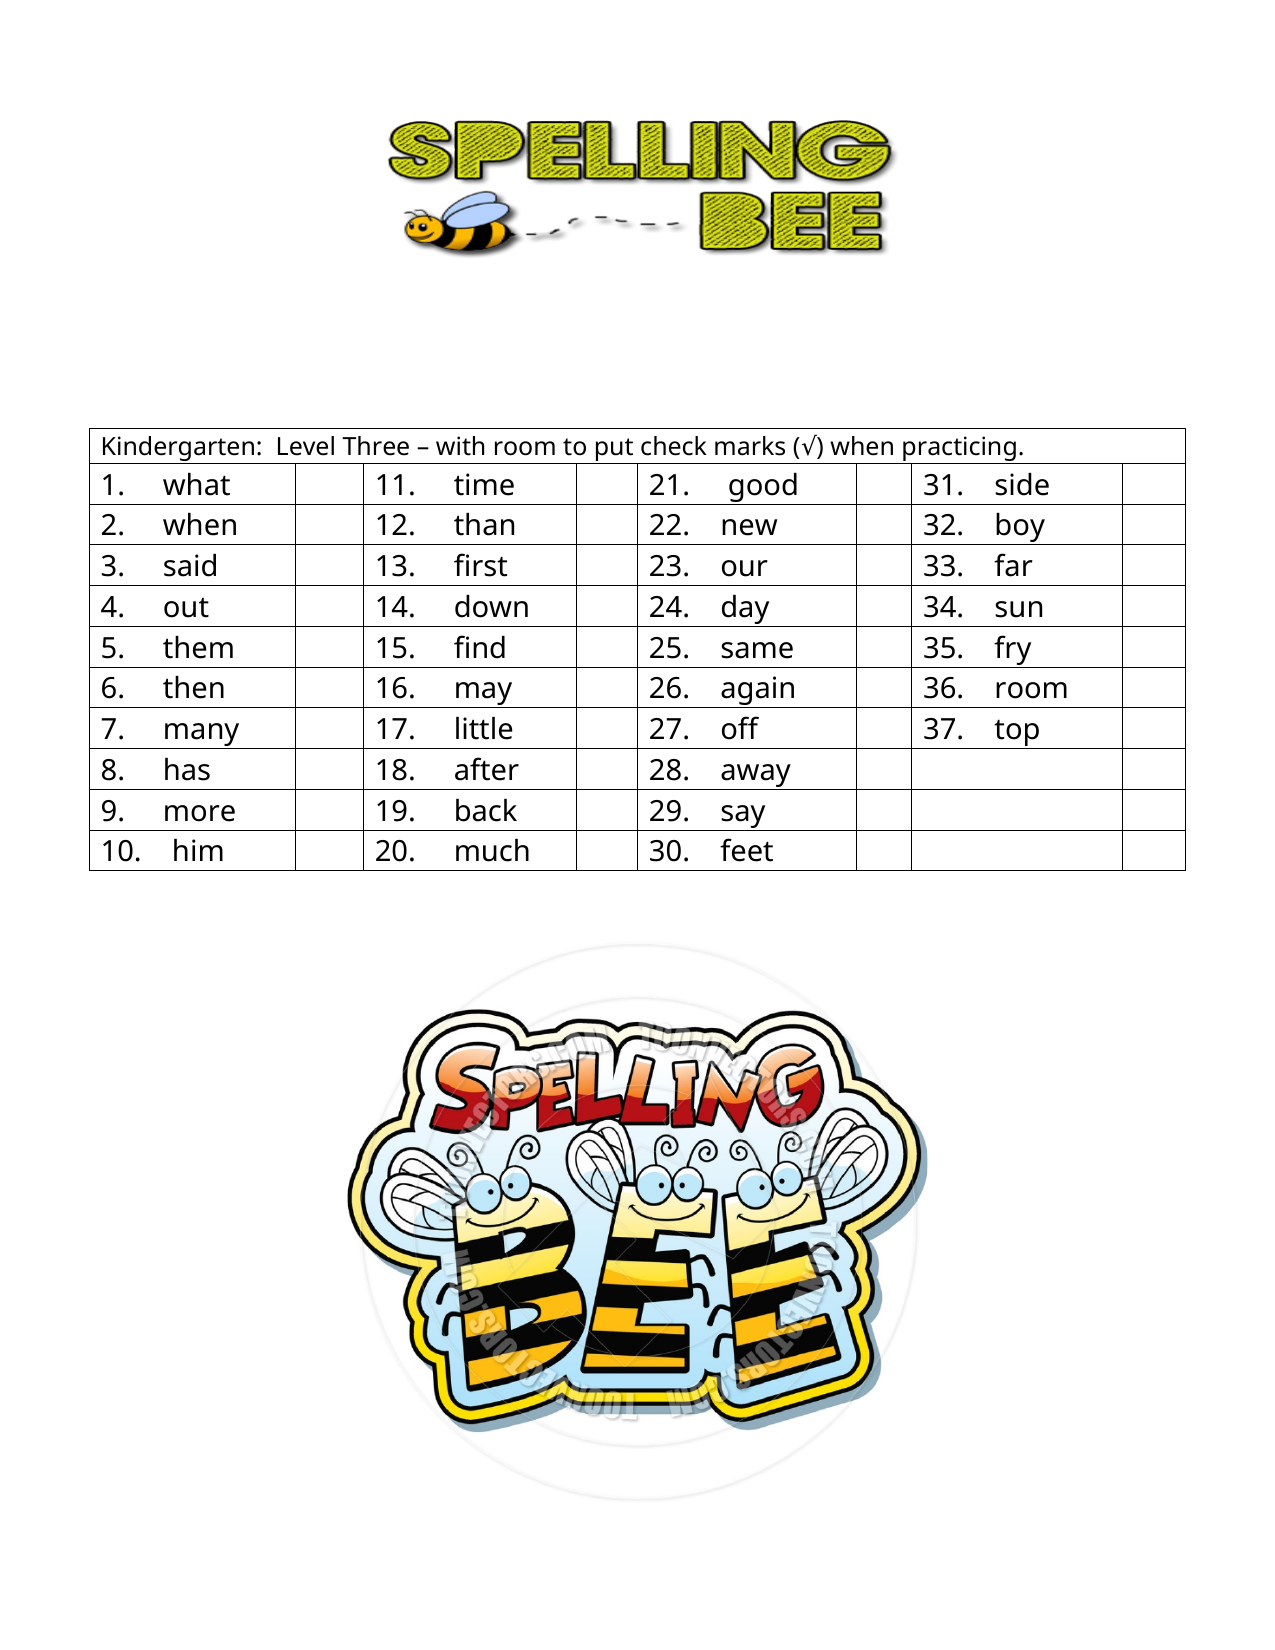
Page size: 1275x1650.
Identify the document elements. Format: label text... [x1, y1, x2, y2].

table_cell 3. said [90, 545, 295, 585]
table_cell 17. little [364, 708, 576, 748]
table_cell 28. away [638, 749, 856, 789]
table_cell [577, 749, 637, 789]
table_cell 26. again [638, 668, 856, 707]
table_cell [577, 505, 637, 544]
table_cell [1123, 831, 1185, 870]
table_cell 1. what [90, 464, 295, 504]
table_cell 35. fry [912, 627, 1122, 667]
table_cell [296, 586, 363, 626]
table_cell [296, 545, 363, 585]
table_cell [912, 831, 1122, 870]
table_cell [857, 708, 911, 748]
table_cell 6. then [90, 668, 295, 707]
table_cell [296, 831, 363, 870]
table_cell 16. may [364, 668, 576, 707]
table_cell 2. when [90, 505, 295, 544]
table_cell 34. sun [912, 586, 1122, 626]
table_cell 18. after [364, 749, 576, 789]
table_cell 8. has [90, 749, 295, 789]
table_cell [912, 749, 1122, 789]
table_cell 29. say [638, 790, 856, 829]
table_cell [296, 668, 363, 707]
table_cell 9. more [90, 790, 295, 829]
table_cell 37. top [912, 708, 1122, 748]
table_cell 11. time [364, 464, 576, 504]
table_cell [296, 790, 363, 829]
table_cell 14. down [364, 586, 576, 626]
table_cell 13. first [364, 545, 576, 585]
picture [347, 930, 928, 1511]
table_cell 22. new [638, 505, 856, 544]
table_cell 32. boy [912, 505, 1122, 544]
table_cell [857, 749, 911, 789]
table_cell 10. him [90, 831, 295, 870]
table_cell [577, 627, 637, 667]
table_cell [1123, 749, 1185, 789]
table_cell [296, 505, 363, 544]
table_cell [296, 749, 363, 789]
table_cell [577, 831, 637, 870]
table_cell 5. them [90, 627, 295, 667]
table_cell [1123, 627, 1185, 667]
table_cell [857, 668, 911, 707]
table_cell [577, 586, 637, 626]
table_cell 15. find [364, 627, 576, 667]
table_cell [912, 790, 1122, 829]
table_cell [857, 586, 911, 626]
table_cell [577, 708, 637, 748]
table_header Kindergarten: Level Three – with room to put check marks (√) when practicing. [90, 429, 1185, 463]
table_cell 20. much [364, 831, 576, 870]
table_cell [296, 464, 363, 504]
table_cell [577, 464, 637, 504]
table_cell 27. off [638, 708, 856, 748]
table_cell 36. room [912, 668, 1122, 707]
table_cell 7. many [90, 708, 295, 748]
table_cell [296, 708, 363, 748]
table_cell 30. feet [638, 831, 856, 870]
table_cell 33. far [912, 545, 1122, 585]
table_cell 12. than [364, 505, 576, 544]
table_cell 31. side [912, 464, 1122, 504]
picture [325, 89, 951, 289]
table_cell 24. day [638, 586, 856, 626]
table_cell [857, 831, 911, 870]
table_cell 4. out [90, 586, 295, 626]
table_cell [857, 790, 911, 829]
table_cell [296, 627, 363, 667]
table_cell [1123, 790, 1185, 829]
table_cell [1123, 545, 1185, 585]
table_cell [857, 545, 911, 585]
table_cell 21. good [638, 464, 856, 504]
table_cell [1123, 464, 1185, 504]
table_cell [1123, 586, 1185, 626]
table_cell [577, 668, 637, 707]
table_cell [1123, 668, 1185, 707]
table_cell [857, 464, 911, 504]
table_cell [857, 505, 911, 544]
table_cell [577, 545, 637, 585]
table_cell [577, 790, 637, 829]
table_cell [1123, 708, 1185, 748]
table_cell 19. back [364, 790, 576, 829]
table_cell [1123, 505, 1185, 544]
table_cell 23. our [638, 545, 856, 585]
table_cell 25. same [638, 627, 856, 667]
table_cell [857, 627, 911, 667]
